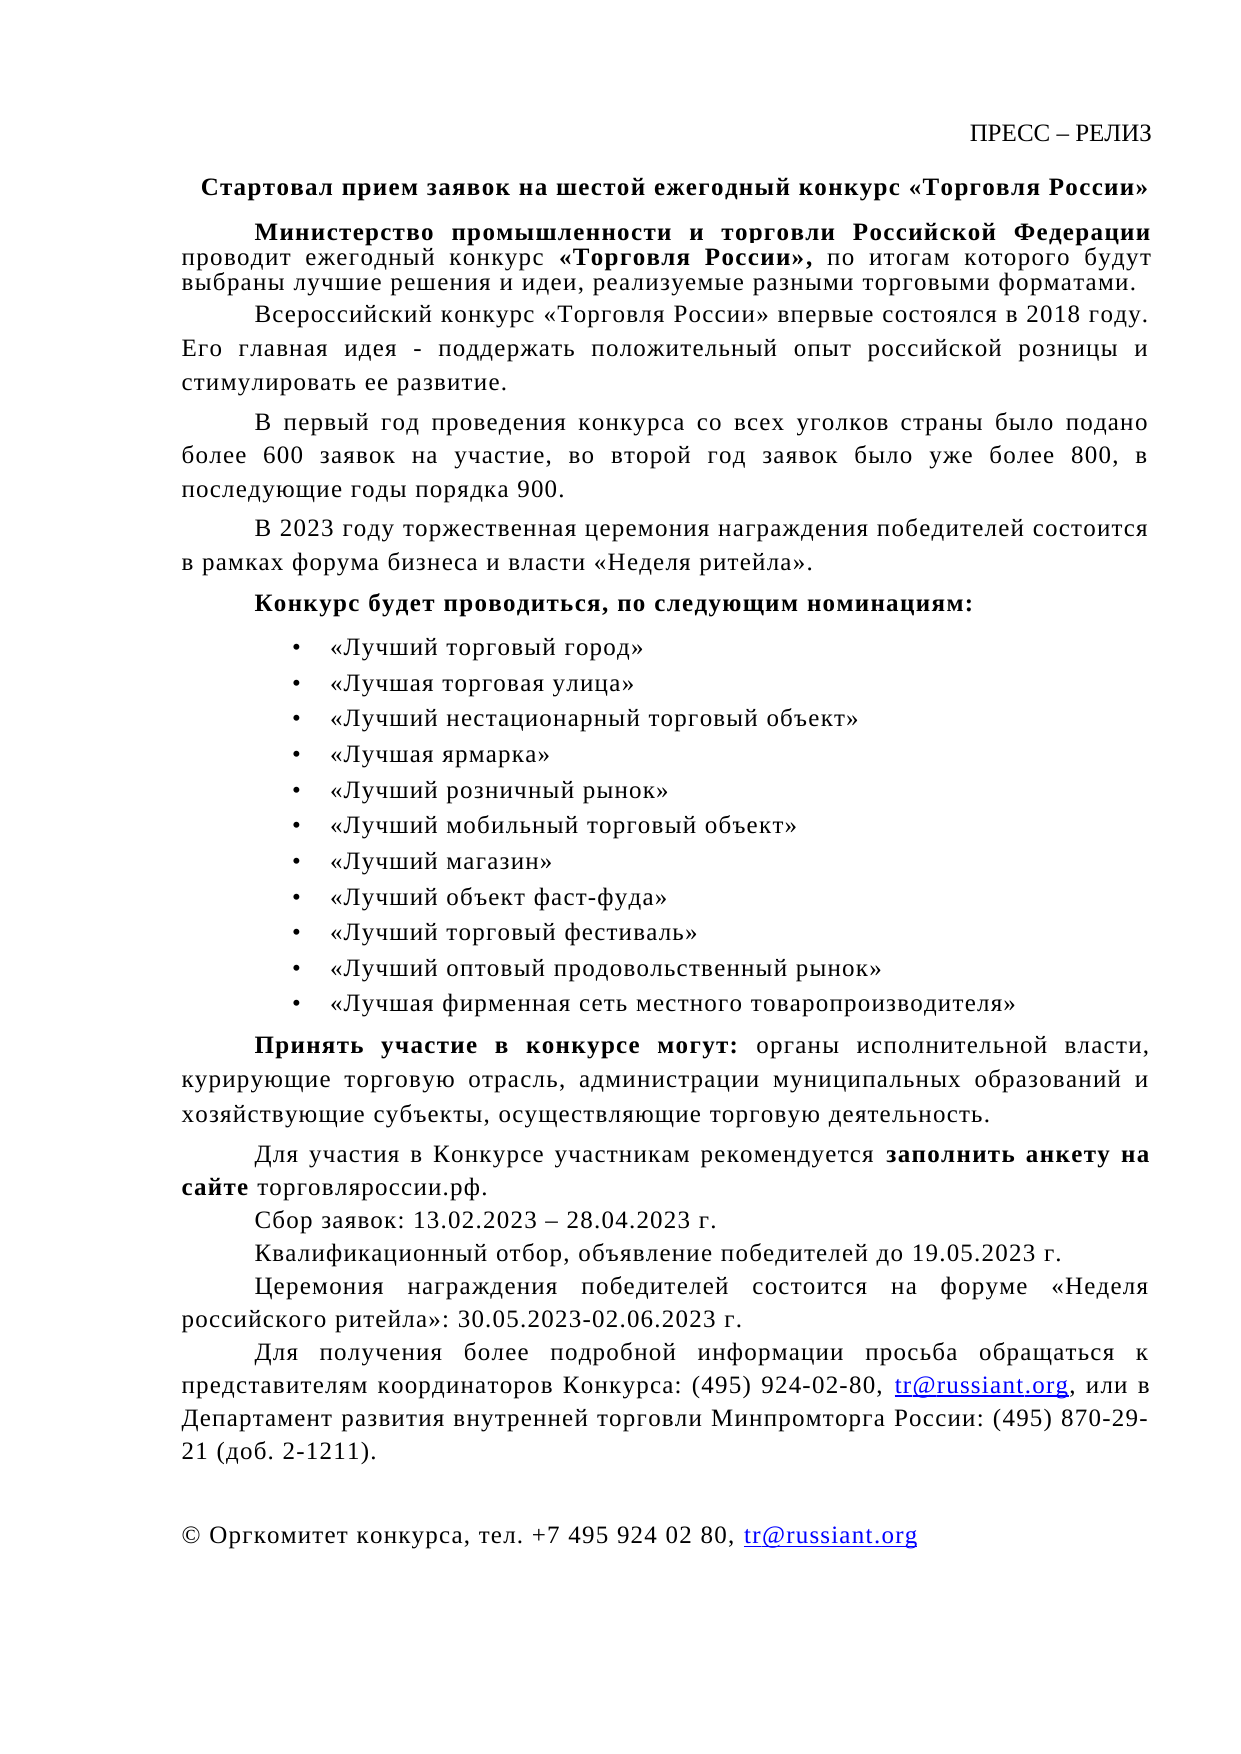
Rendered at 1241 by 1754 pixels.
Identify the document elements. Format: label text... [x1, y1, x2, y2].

list «Лучший объект фаст-фуда» [292, 876, 1152, 912]
text ПРЕСС – РЕЛИЗ [177, 118, 1152, 147]
list «Лучший магазин» [292, 841, 1152, 876]
text Квалификационный отбор, объявление победителей до 19.05.2023 г. [181, 1235, 1149, 1268]
text Министерство промышленности и торговли Российской Федерации проводит ежегодный конкурс «Торговля России», по итогам которого будут выбраны лучшие решения и идеи, реализуемые разными торговыми форматами. [181, 221, 1152, 296]
text Церемония награждения победителей состоится на форуме «Неделя российского ритейла»: 30.05.2023-02.06.2023 г. [181, 1268, 1149, 1334]
text Стартовал прием заявок на шестой ежегодный конкурс «Торговля России» [177, 176, 1149, 201]
list «Лучший торговый фестиваль» [292, 912, 1152, 948]
text Конкурс будет проводиться, по следующим номинациям: [181, 591, 1152, 616]
text Для получения более подробной информации просьба обращаться к представителям координаторов Конкурса: (495) 924-02-80, tr@russiant.org, или в Департамент развития внутренней торговли Минпромторга России: (495) 870-29-21 (доб. 2-1211). [181, 1334, 1149, 1466]
list «Лучшая фирменная сеть местного товаропроизводителя» [292, 983, 1152, 1019]
list «Лучший нестационарный торговый объект» [292, 698, 1152, 734]
list «Лучшая торговая улица» [292, 663, 1152, 698]
text © Оргкомитет конкурса, тел. +7 495 924 02 80, tr@russiant.org [181, 1524, 1152, 1549]
text Для участия в Конкурсе участникам рекомендуется заполнить анкету на сайте торговляроссии.рф. [181, 1136, 1149, 1202]
list «Лучший розничный рынок» [292, 769, 1152, 805]
text Принять участие в конкурсе могут: органы исполнительной власти, курирующие торговую отрасль, администрации муниципальных образований и хозяйствующие субъекты, осуществляющие торговую деятельность. [181, 1026, 1149, 1129]
text Сбор заявок: 13.02.2023 – 28.04.2023 г. [181, 1202, 1149, 1235]
list «Лучший оптовый продовольственный рынок» [292, 948, 1152, 983]
list «Лучший мобильный торговый объект» [292, 805, 1152, 841]
list «Лучший торговый город» [292, 627, 1152, 663]
text В 2023 году торжественная церемония награждения победителей состоится в рамках форума бизнеса и власти «Неделя ритейла». [181, 509, 1149, 578]
text В первый год проведения конкурса со всех уголков страны было подано более 600 заявок на участие, во второй год заявок было уже более 800, в последующие годы порядка 900. [181, 404, 1149, 504]
text Всероссийский конкурс «Торговля России» впервые состоялся в 2018 году. Его главная идея - поддержать положительный опыт российской розницы и стимулировать ее развитие. [181, 296, 1149, 397]
list «Лучшая ярмарка» [292, 734, 1152, 769]
